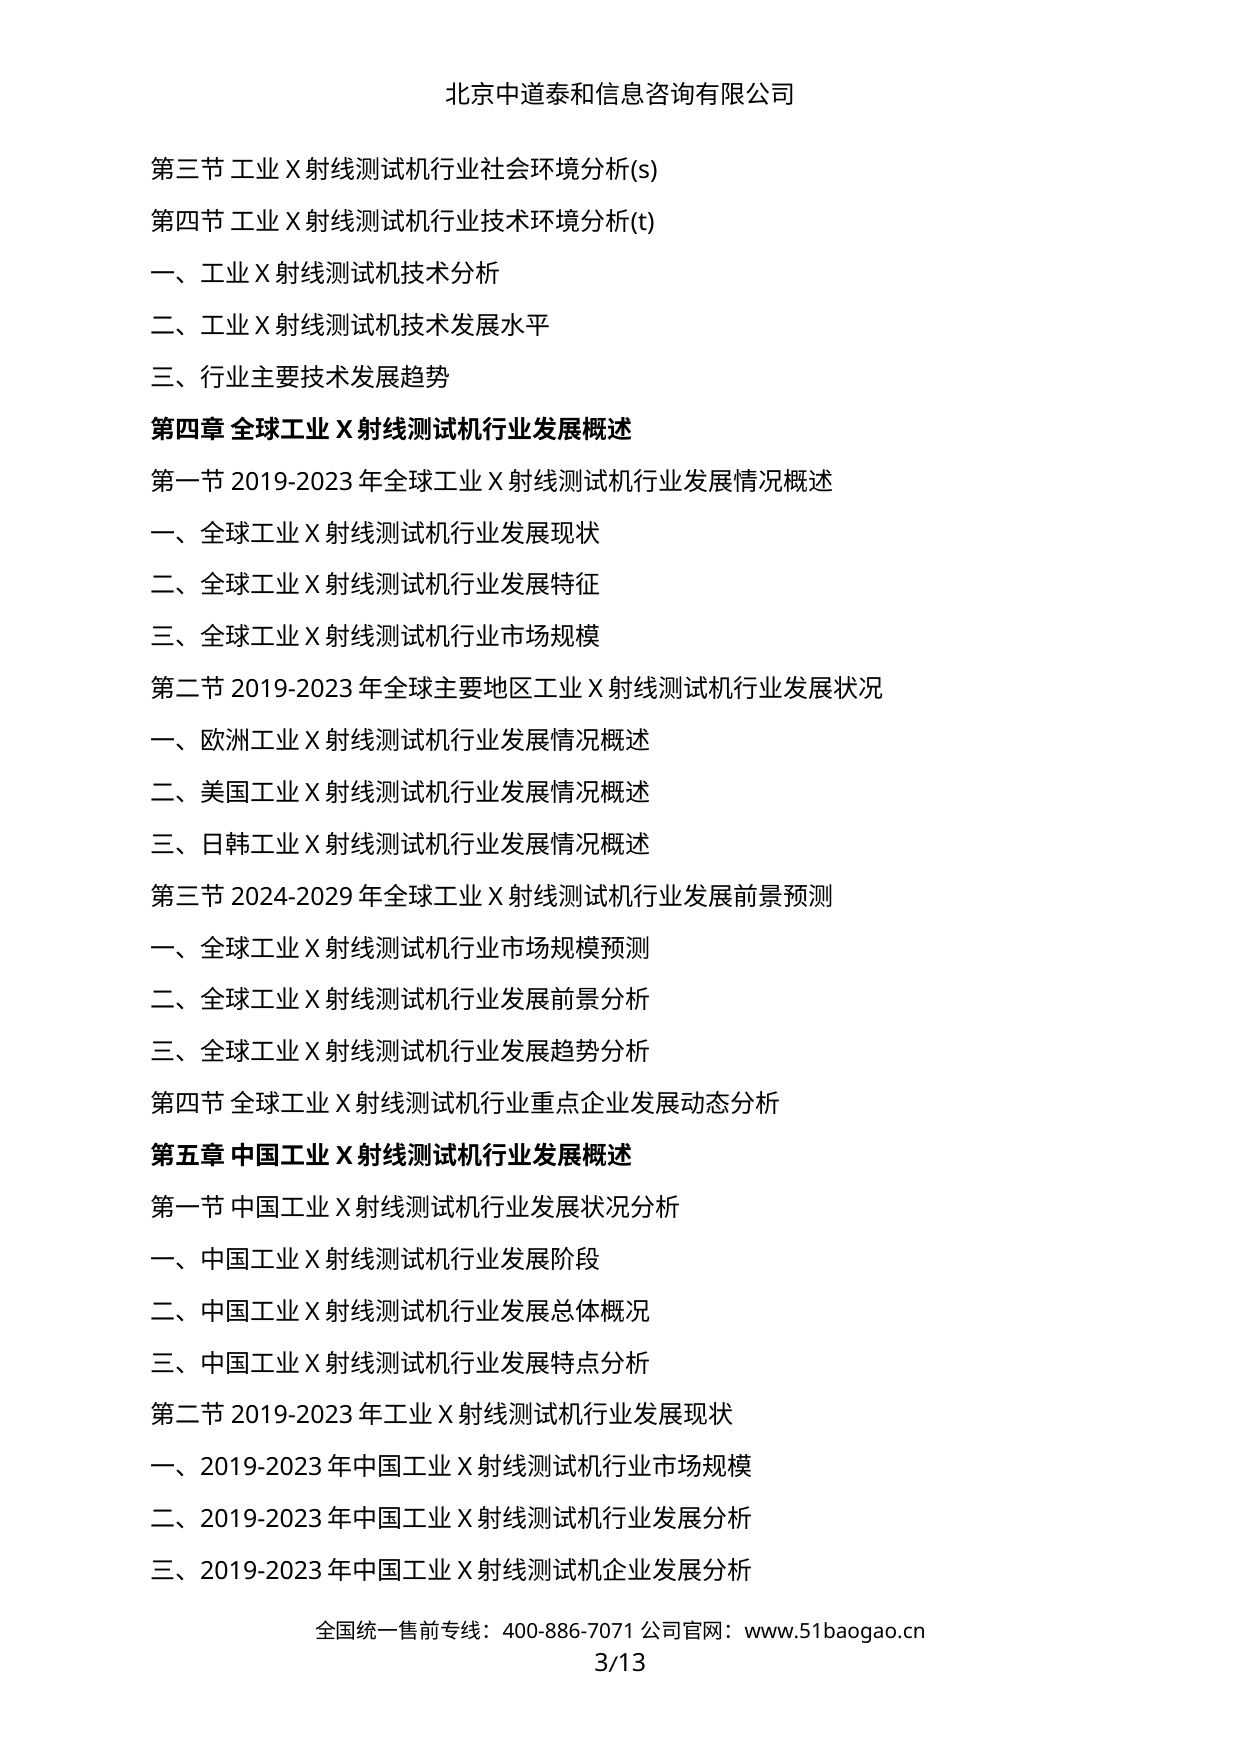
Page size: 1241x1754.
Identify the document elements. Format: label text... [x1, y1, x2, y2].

text 三、行业主要技术发展趋势 [150, 357, 1090, 394]
text 二、工业X射线测试机技术发展水平 [150, 306, 1090, 342]
text 第四章 全球工业X射线测试机行业发展概述 [150, 409, 1090, 446]
text 第四节 工业X射线测试机行业技术环境分析(t) [150, 202, 1090, 238]
text 三、2019-2023年中国工业X射线测试机企业发展分析 [150, 1551, 1090, 1587]
text 一、全球工业X射线测试机行业市场规模预测 [150, 928, 1090, 964]
text 二、全球工业X射线测试机行业发展前景分析 [150, 980, 1090, 1016]
text 一、欧洲工业X射线测试机行业发展情况概述 [150, 721, 1090, 757]
text 一、全球工业X射线测试机行业发展现状 [150, 513, 1090, 549]
text 三、日韩工业X射线测试机行业发展情况概述 [150, 824, 1090, 861]
text 第二节 2019-2023年全球主要地区工业X射线测试机行业发展状况 [150, 669, 1090, 705]
text 第四节 全球工业X射线测试机行业重点企业发展动态分析 [150, 1084, 1090, 1120]
text 二、2019-2023年中国工业X射线测试机行业发展分析 [150, 1499, 1090, 1535]
text 第一节 中国工业X射线测试机行业发展状况分析 [150, 1187, 1090, 1224]
text 二、美国工业X射线测试机行业发展情况概述 [150, 772, 1090, 809]
text 第三节 2024-2029年全球工业X射线测试机行业发展前景预测 [150, 876, 1090, 912]
text 三、全球工业X射线测试机行业发展趋势分析 [150, 1032, 1090, 1068]
text 一、工业X射线测试机技术分析 [150, 254, 1090, 290]
text 二、中国工业X射线测试机行业发展总体概况 [150, 1291, 1090, 1327]
text 三、中国工业X射线测试机行业发展特点分析 [150, 1343, 1090, 1379]
text 一、2019-2023年中国工业X射线测试机行业市场规模 [150, 1447, 1090, 1483]
text 第一节 2019-2023年全球工业X射线测试机行业发展情况概述 [150, 461, 1090, 497]
text 第五章 中国工业X射线测试机行业发展概述 [150, 1136, 1090, 1172]
text 第二节 2019-2023年工业X射线测试机行业发展现状 [150, 1395, 1090, 1431]
text 第三节 工业X射线测试机行业社会环境分析(s) [150, 150, 1090, 186]
text 二、全球工业X射线测试机行业发展特征 [150, 565, 1090, 601]
text 一、中国工业X射线测试机行业发展阶段 [150, 1239, 1090, 1276]
text 三、全球工业X射线测试机行业市场规模 [150, 617, 1090, 653]
